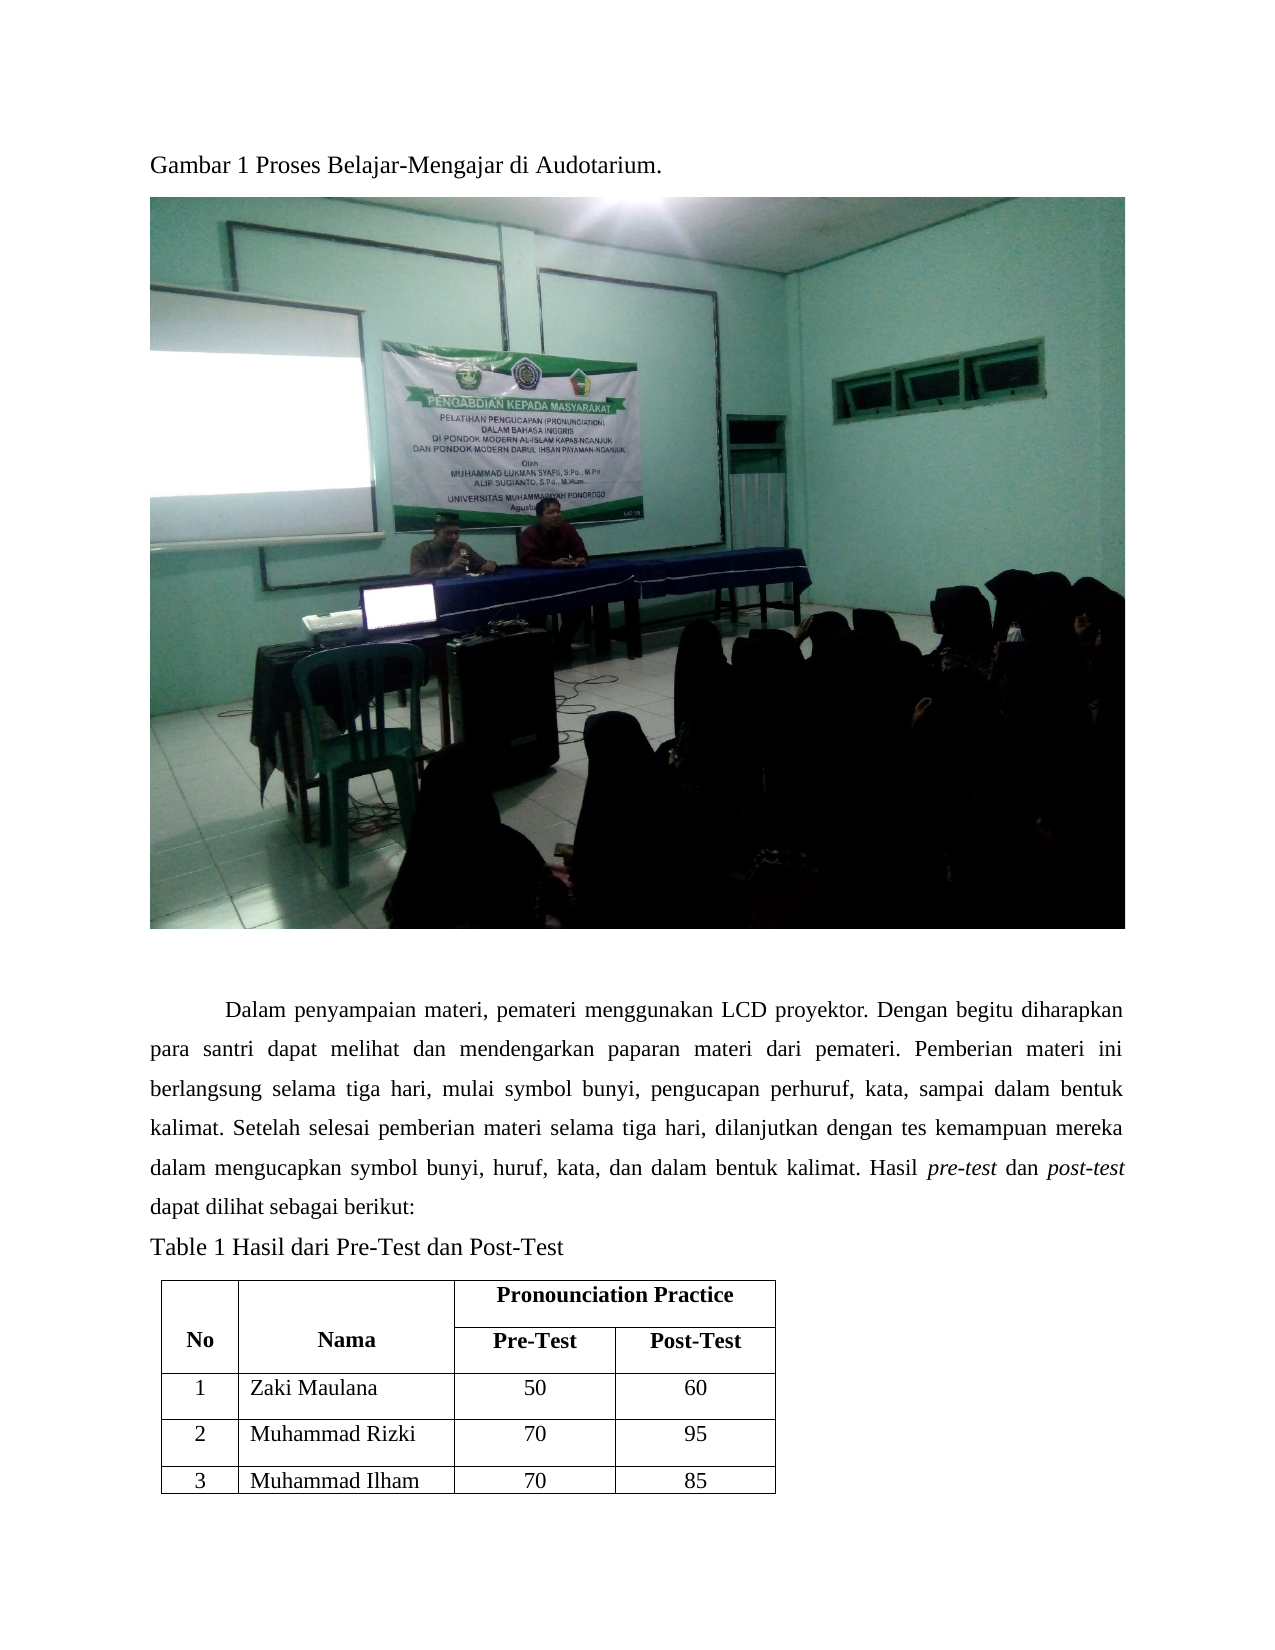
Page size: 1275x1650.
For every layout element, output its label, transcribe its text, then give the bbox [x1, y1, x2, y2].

table_header Nama [239, 1281, 454, 1373]
table_cell Zaki Maulana [239, 1374, 454, 1419]
table_cell 50 [455, 1374, 615, 1419]
table_cell 2 [162, 1420, 238, 1466]
table_cell 70 [455, 1467, 615, 1493]
table_cell Pre-Test [455, 1328, 615, 1373]
picture [150, 197, 1125, 929]
table_header Pronounciation Practice [455, 1281, 775, 1327]
table_cell Muhammad Ilham [239, 1467, 454, 1493]
table_cell 60 [616, 1374, 775, 1419]
table_header No [162, 1281, 238, 1373]
table_cell 1 [162, 1374, 238, 1419]
text Gambar 1 Proses Belajar-Mengajar di Audotarium. [150, 150, 1125, 179]
table_cell 85 [616, 1467, 775, 1493]
subtitle Dalam penyampaian materi, pemateri menggunakan LCD proyektor. Dengan begitu diharapkan para santri dapat melihat dan mendengarkan paparan materi dari pemateri. Pemberian materi ini berlangsung selama tiga hari, mulai symbol bunyi, pengucapan perhuruf, kata, sampai dalam bentuk kalimat. Setelah selesai pemberian materi selama tiga hari, dilanjutkan dengan tes kemampuan mereka dalam mengucapkan symbol bunyi, huruf, kata, dan dalam bentuk kalimat. Hasil pre-test dan post-test dapat dilihat sebagai berikut: [150, 996, 1125, 1219]
table_cell 95 [616, 1420, 775, 1466]
table_cell Muhammad Rizki [239, 1420, 454, 1466]
table_cell 70 [455, 1420, 615, 1466]
text Table 1 Hasil dari Pre-Test dan Post-Test [150, 1232, 1125, 1261]
table_cell 3 [162, 1467, 238, 1493]
table_cell Post-Test [616, 1328, 775, 1373]
